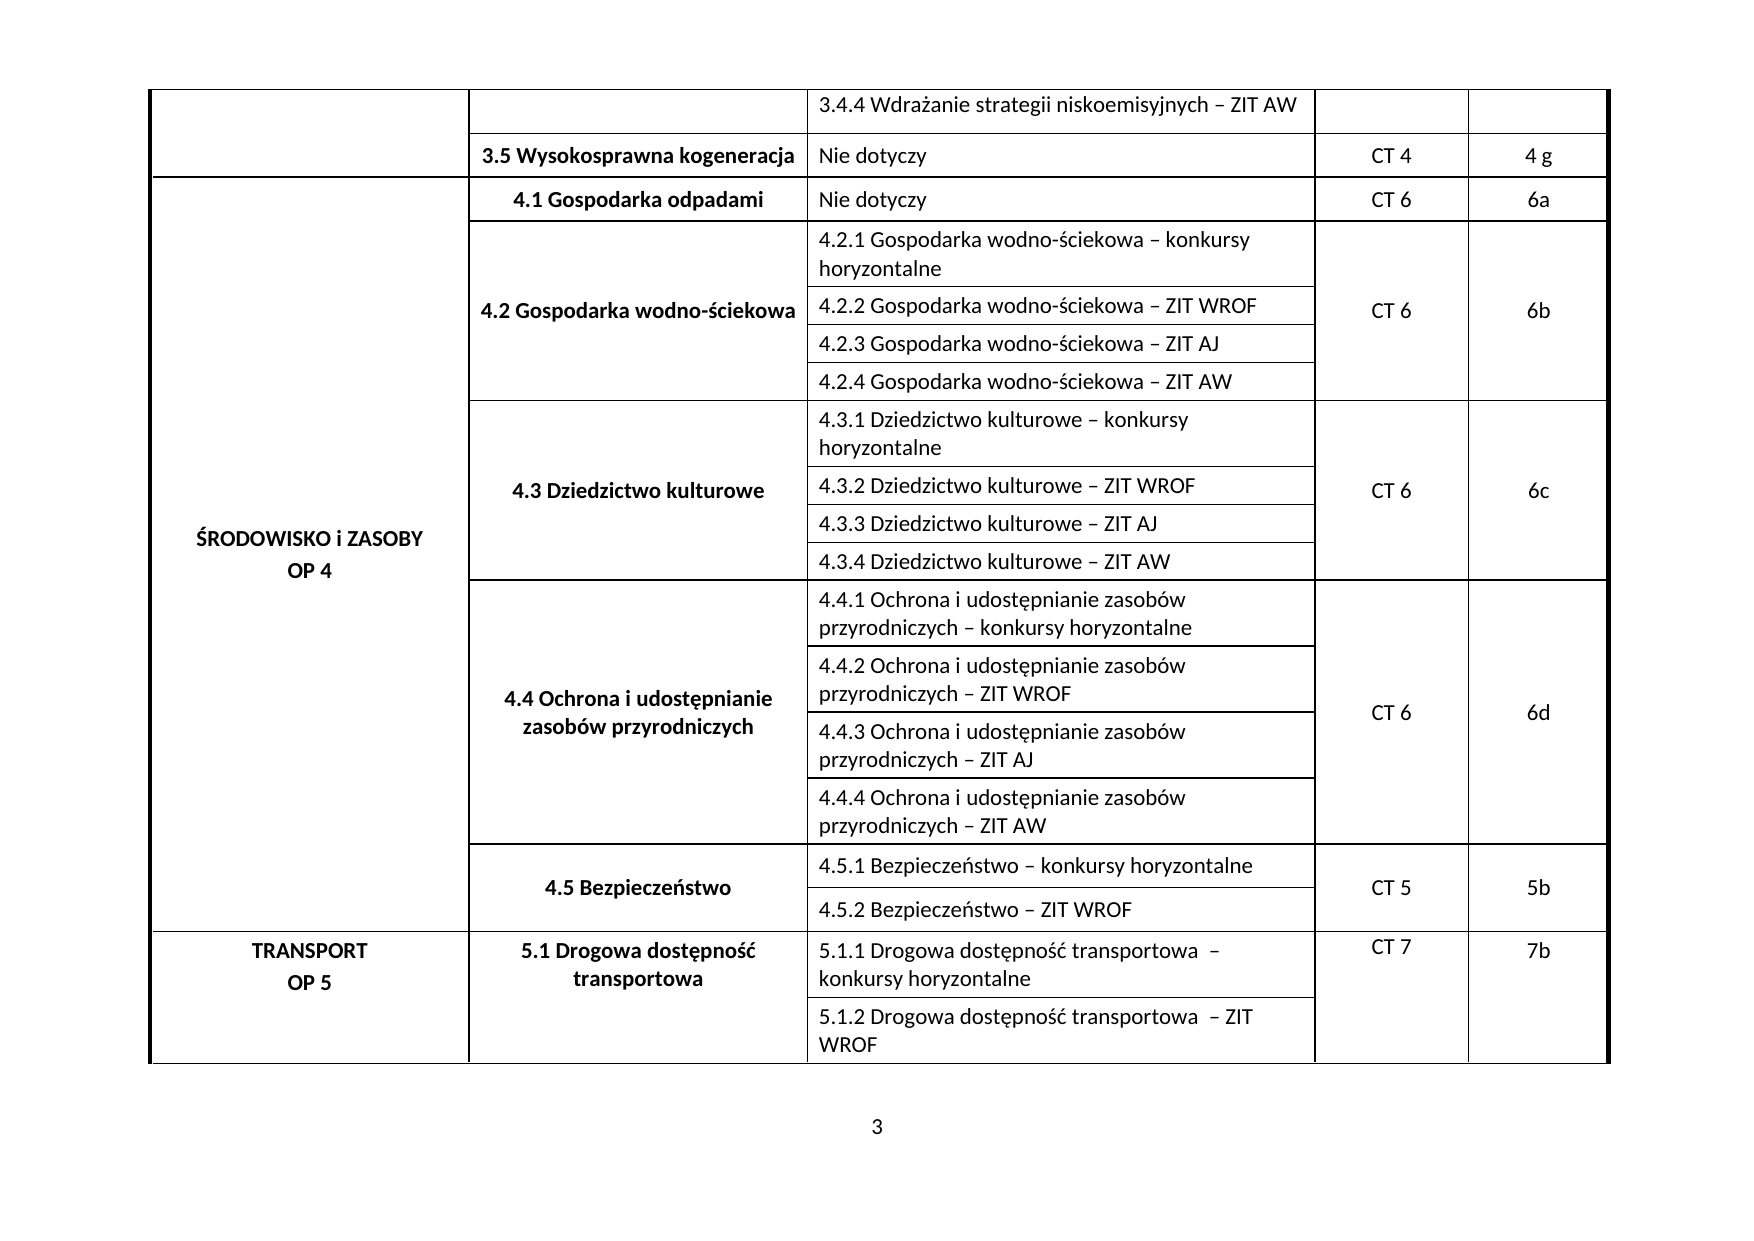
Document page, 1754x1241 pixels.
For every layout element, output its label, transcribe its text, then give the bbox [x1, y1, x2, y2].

table_cell 4.3.1 Dziedzictwo kulturowe – konkursy horyzontalne [808, 401, 1314, 466]
table_cell 4.2.3 Gospodarka wodno-ściekowa – ZIT AJ [808, 325, 1314, 362]
table_cell 4.2.4 Gospodarka wodno-ściekowa – ZIT AW [808, 363, 1314, 399]
table_cell 4.3 Dziedzictwo kulturowe [470, 401, 807, 579]
table_cell 5.1.2 Drogowa dostępność transportowa – ZIT WROF [808, 998, 1314, 1062]
table_cell 6d [1469, 581, 1606, 843]
table_cell 4.2.2 Gospodarka wodno-ściekowa – ZIT WROF [808, 287, 1314, 324]
table_cell 6a [1469, 178, 1606, 220]
table_cell 6c [1469, 401, 1606, 579]
table_cell 4.2.1 Gospodarka wodno-ściekowa – konkursy horyzontalne [808, 222, 1314, 286]
table_cell 4.4.3 Ochrona i udostępnianie zasobów przyrodniczych – ZIT AJ [808, 713, 1314, 777]
table_cell 4.4.4 Ochrona i udostępnianie zasobów przyrodniczych – ZIT AW [808, 779, 1314, 843]
table_cell 5.1.1 Drogowa dostępność transportowa – konkursy horyzontalne [808, 932, 1314, 996]
table_cell 4.3.2 Dziedzictwo kulturowe – ZIT WROF [808, 467, 1314, 503]
table_cell 6b [1469, 222, 1606, 399]
table_cell CT 6 [1316, 178, 1468, 220]
table_cell 4.2 Gospodarka wodno-ściekowa [470, 222, 807, 399]
table_cell ŚRODOWISKO i ZASOBY OP 4 [152, 177, 468, 931]
table_cell 4.4 Ochrona i udostępnianie zasobów przyrodniczych [470, 581, 807, 843]
table_cell 4.4.2 Ochrona i udostępnianie zasobów przyrodniczych – ZIT WROF [808, 647, 1314, 711]
table_cell Nie dotyczy [808, 178, 1314, 220]
table_cell 7b [1469, 932, 1606, 1062]
table_cell 4.5.2 Bezpieczeństwo – ZIT WROF [808, 888, 1314, 931]
table_cell CT 4 [1316, 134, 1468, 176]
table_cell 3.4.4 Wdrażanie strategii niskoemisyjnych – ZIT AW [808, 90, 1314, 132]
table_cell 4.3.4 Dziedzictwo kulturowe – ZIT AW [808, 543, 1314, 579]
table_cell CT 6 [1316, 581, 1468, 843]
table_cell CT 5 [1316, 845, 1468, 931]
table_cell TRANSPORT OP 5 [152, 932, 468, 1062]
table_cell 5b [1469, 845, 1606, 931]
table_cell CT 6 [1316, 222, 1468, 399]
table_cell 4.4.1 Ochrona i udostępnianie zasobów przyrodniczych – konkursy horyzontalne [808, 581, 1314, 645]
table_cell CT 6 [1316, 401, 1468, 579]
table_cell 5.1 Drogowa dostępność transportowa [470, 932, 807, 1062]
table_cell CT 7 [1316, 932, 1468, 1062]
table_cell 3.5 Wysokosprawna kogeneracja [470, 134, 807, 176]
table_cell 4.5 Bezpieczeństwo [470, 845, 807, 931]
table_cell 4.5.1 Bezpieczeństwo – konkursy horyzontalne [808, 845, 1314, 887]
table_cell 4 g [1469, 134, 1606, 176]
table_cell 4.1 Gospodarka odpadami [470, 178, 807, 220]
table_cell Nie dotyczy [808, 134, 1314, 176]
table_cell 4.3.3 Dziedzictwo kulturowe – ZIT AJ [808, 505, 1314, 541]
